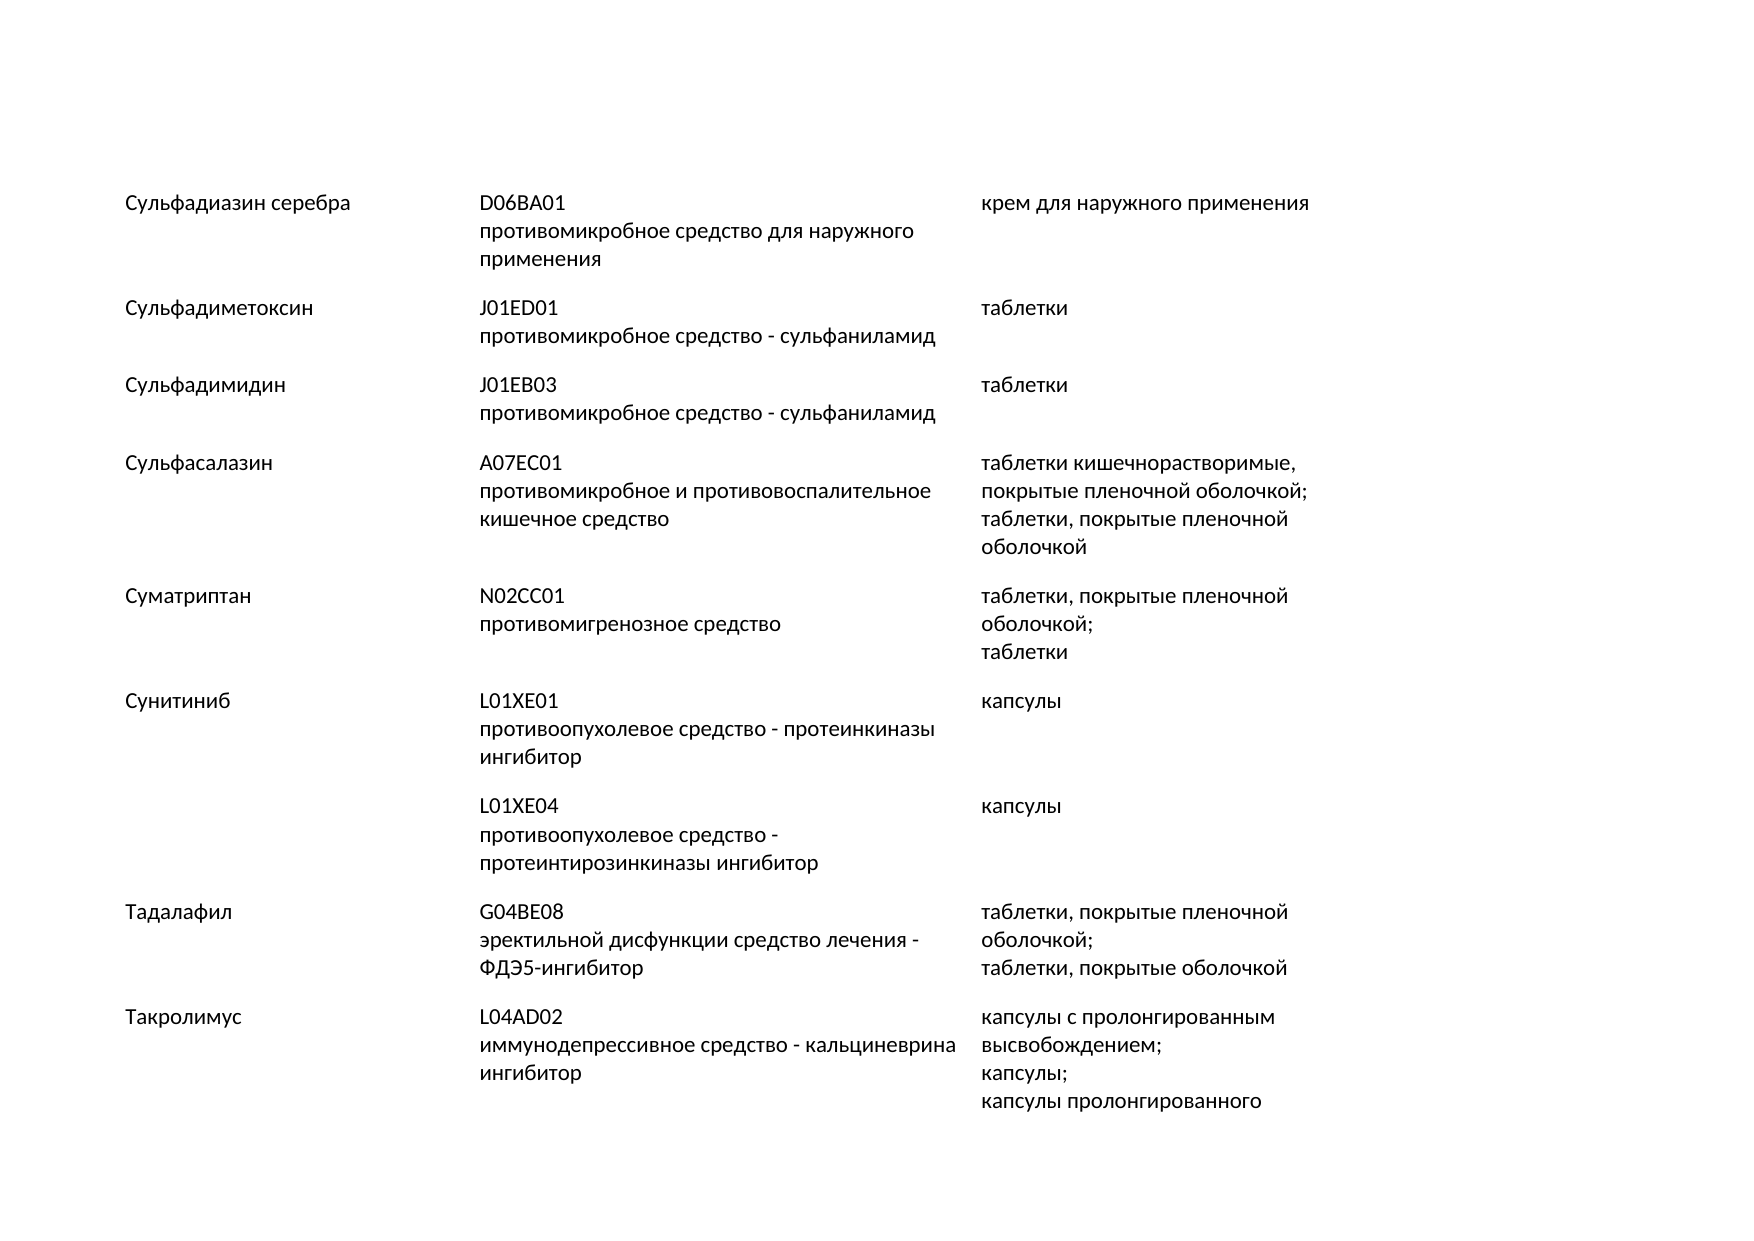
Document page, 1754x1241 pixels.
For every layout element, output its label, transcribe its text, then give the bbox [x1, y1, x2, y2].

table_cell N02CC01 противомигренозное средство [473, 570, 975, 676]
table_cell таблетки [975, 283, 1359, 360]
table_cell таблетки, покрытые пленочной оболочкой; таблетки, покрытые оболочкой [975, 886, 1359, 992]
table_cell капсулы [975, 676, 1359, 781]
table_cell Сульфадимидин [119, 360, 473, 437]
table_cell Сунитиниб [119, 676, 473, 886]
table_cell L01XE01 противоопухолевое средство - протеинкиназы ингибитор [473, 676, 975, 781]
table_cell D06BA01 противомикробное средство для наружного применения [473, 177, 975, 282]
table_cell J01ED01 противомикробное средство - сульфаниламид [473, 283, 975, 360]
table_cell Сульфадиметоксин [119, 283, 473, 360]
table_cell J01EB03 противомикробное средство - сульфаниламид [473, 360, 975, 437]
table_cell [975, 177, 1359, 282]
table_cell таблетки кишечнорастворимые, покрытые пленочной оболочкой; таблетки, покрытые пленочной оболочкой [975, 437, 1359, 570]
table_cell Такролимус [119, 992, 473, 1125]
table_cell Тадалафил [119, 886, 473, 992]
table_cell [473, 992, 975, 1125]
table_cell A07EC01 противомикробное и противовоспалительное кишечное средство [473, 437, 975, 570]
table_cell Суматриптан [119, 570, 473, 676]
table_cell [975, 992, 1359, 1125]
table_cell Сульфасалазин [119, 437, 473, 570]
table_cell G04BE08 эректильной дисфункции средство лечения - ФДЭ5-ингибитор [473, 886, 975, 992]
table_cell Сульфадиазин серебра [119, 177, 473, 282]
table_cell таблетки [975, 360, 1359, 437]
table_cell L01XE04 противоопухолевое средство - протеинтирозинкиназы ингибитор [473, 781, 975, 886]
table_cell капсулы [975, 781, 1359, 886]
table_cell таблетки, покрытые пленочной оболочкой; таблетки [975, 570, 1359, 676]
